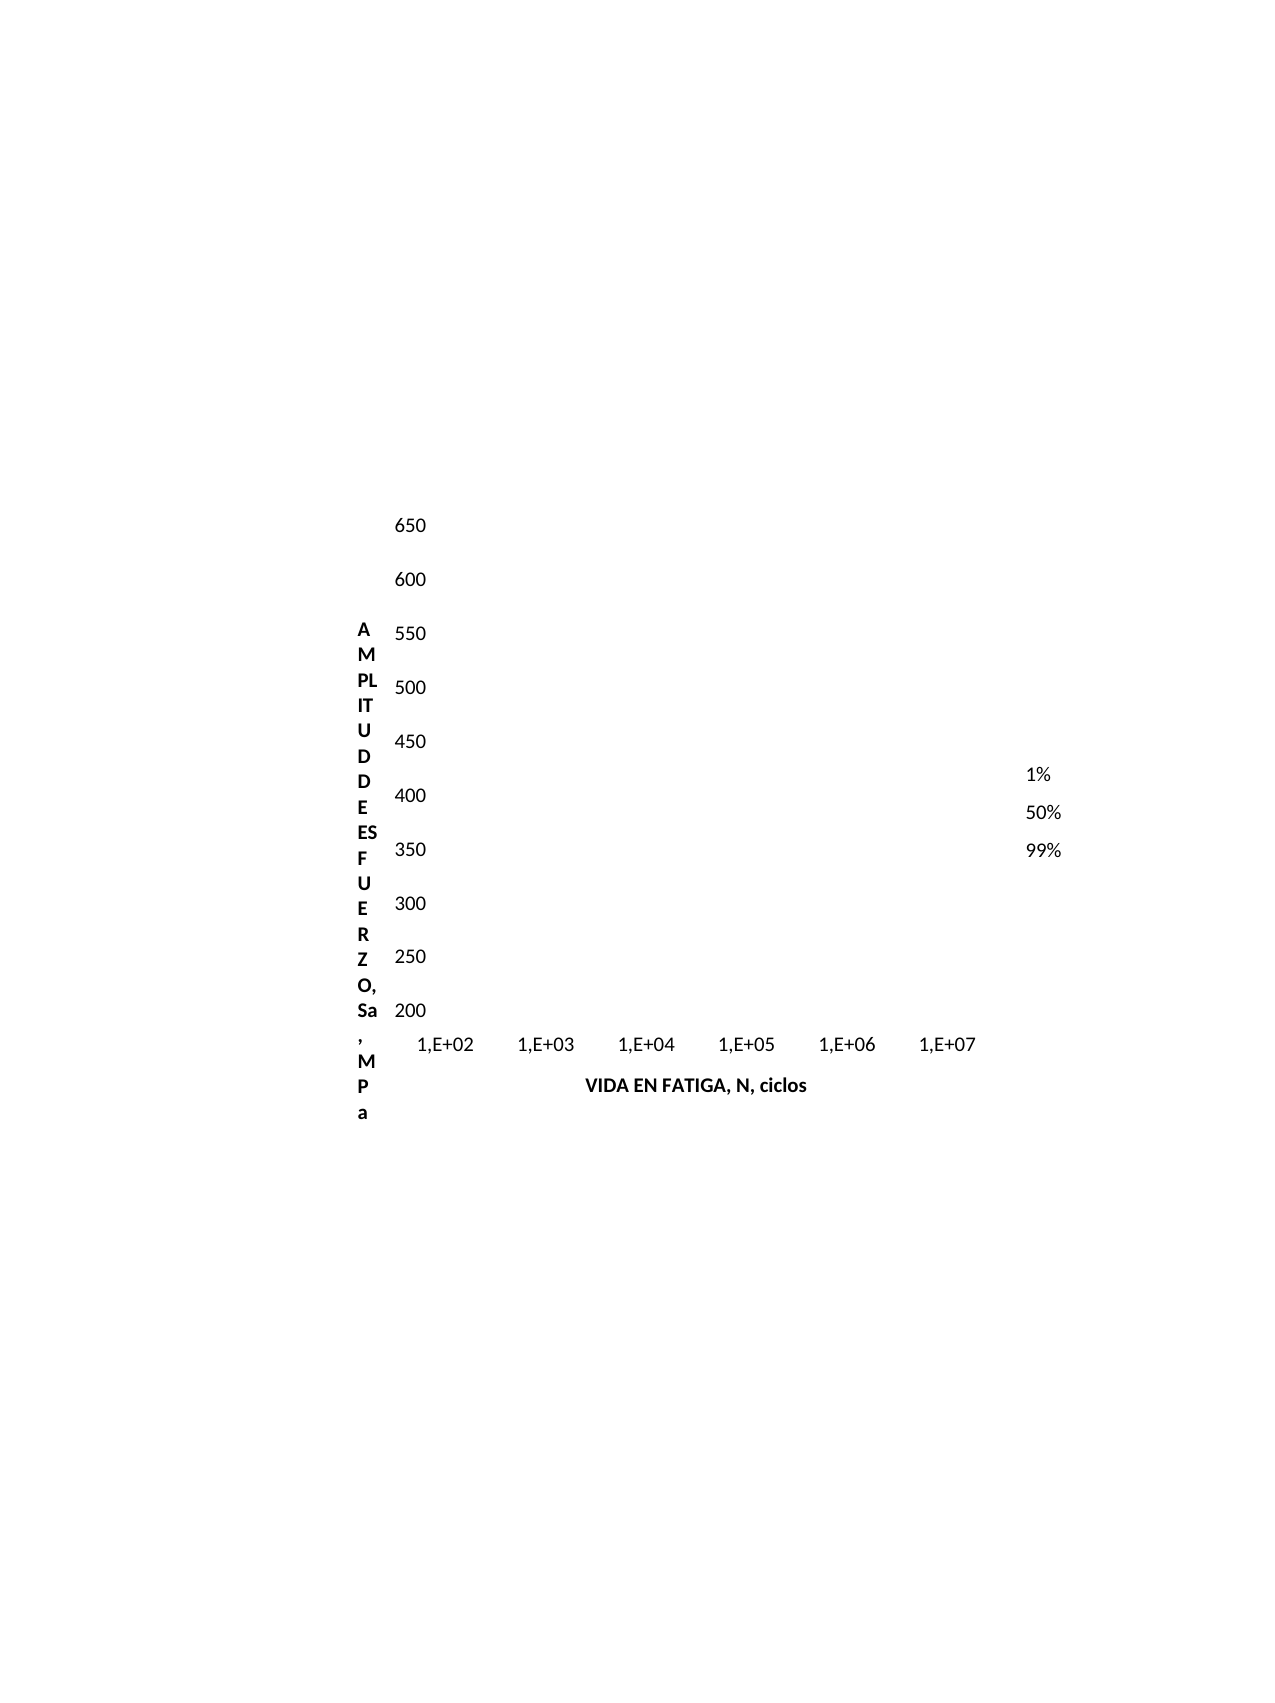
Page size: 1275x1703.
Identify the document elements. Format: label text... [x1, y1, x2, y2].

text 1,E+05 [718, 1031, 818, 1056]
text 1,E+02 [416, 1031, 517, 1056]
text 350 [394, 836, 498, 861]
text VIDA EN FATIGA, N, ciclos [585, 1072, 879, 1097]
text 1,E+03 [517, 1031, 617, 1056]
text 1% [1025, 762, 1123, 787]
text 300 [394, 890, 498, 915]
text 550 [394, 620, 498, 645]
text 1,E+07 [918, 1031, 1048, 1056]
text 99% [1025, 837, 1134, 862]
text 650 [394, 512, 498, 538]
text 600 [394, 566, 498, 591]
text 200 [394, 998, 498, 1023]
text 1,E+04 [617, 1031, 718, 1056]
text AMPLITUD DE ESFUERZO, Sa, MPa [357, 616, 378, 1124]
text 400 [394, 782, 498, 807]
text 50% [1025, 799, 1134, 825]
text 250 [394, 944, 498, 969]
text 500 [394, 674, 498, 699]
text 450 [394, 728, 498, 753]
text 1,E+06 [818, 1031, 918, 1056]
